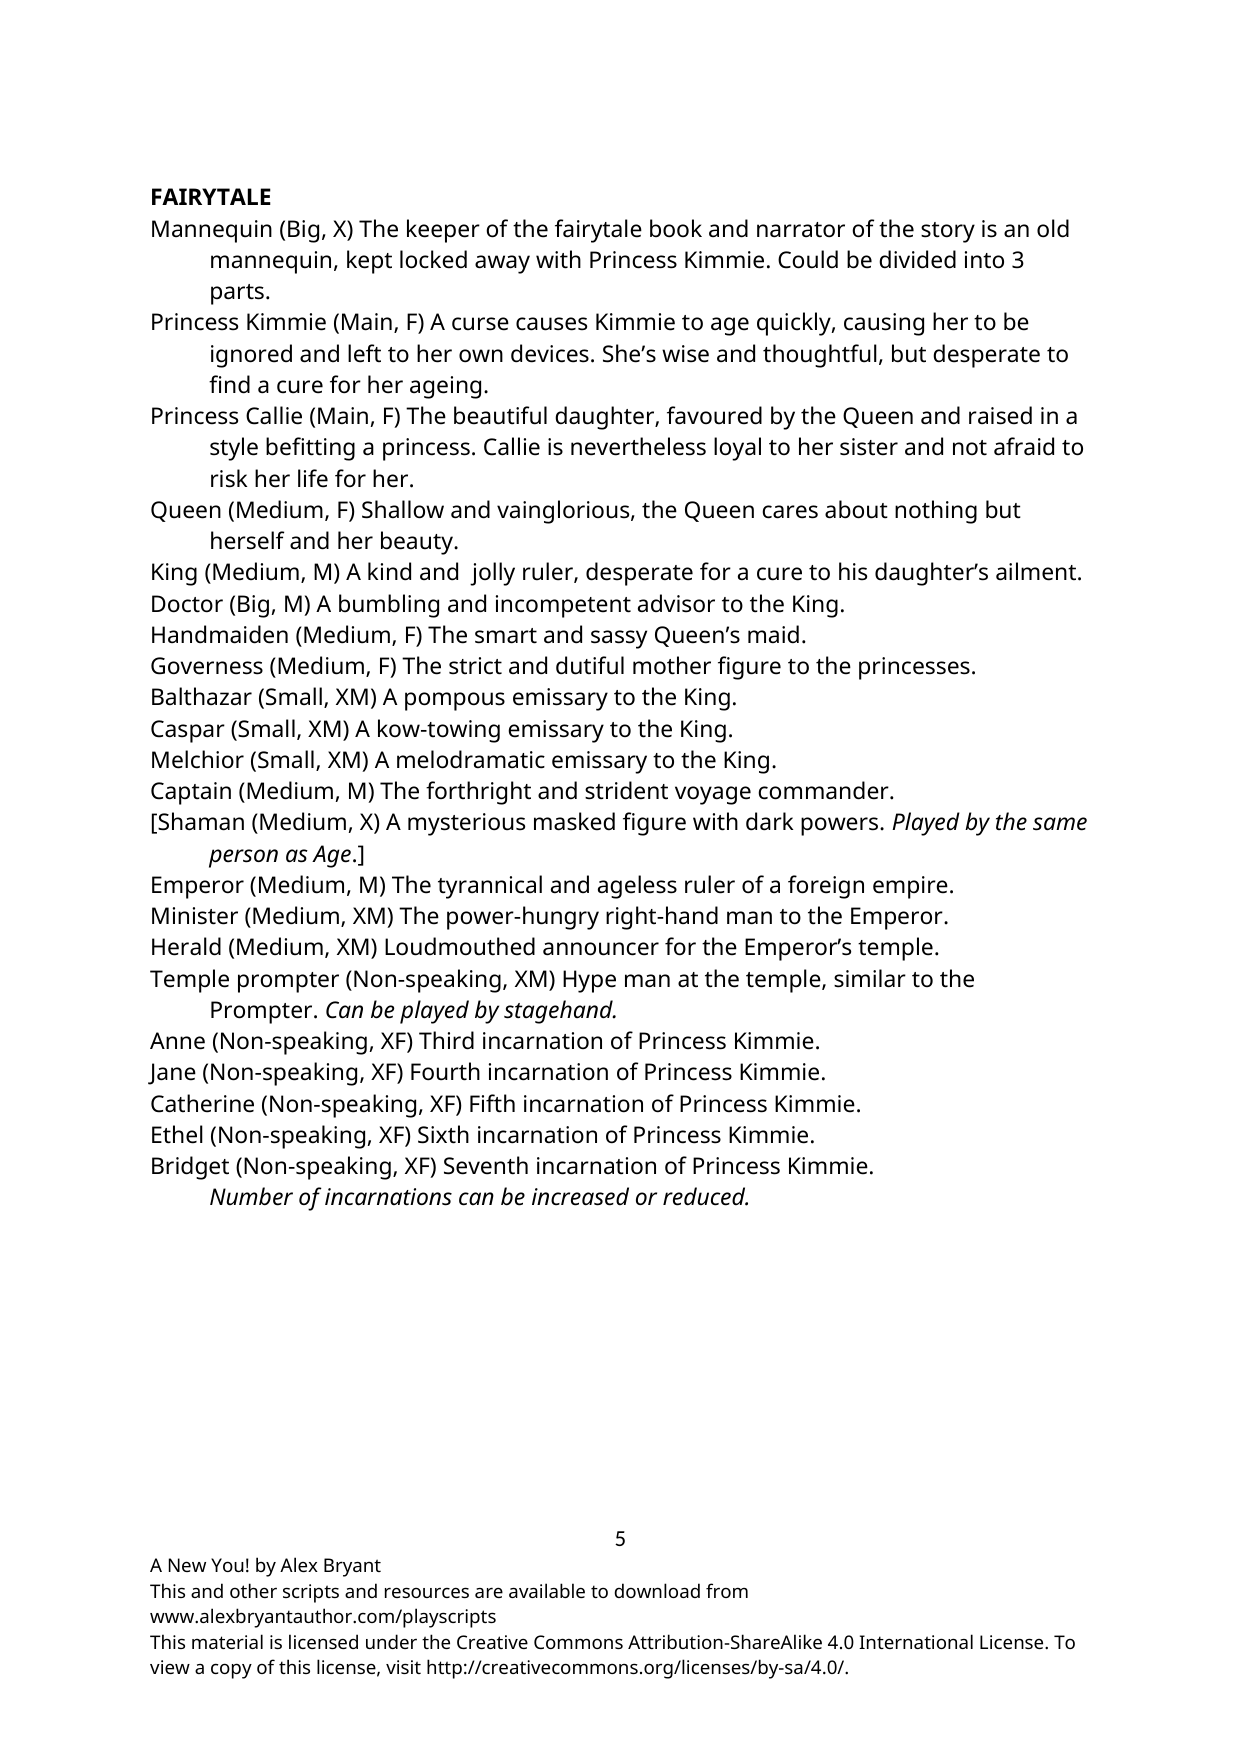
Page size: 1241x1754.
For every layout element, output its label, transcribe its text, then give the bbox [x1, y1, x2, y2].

text Princess Kimmie (Main, F) A curse causes Kimmie to age quickly, causing her to be ignored and left to her own devices. She’s wise and thoughtful, but desperate to find a cure for her ageing. [150, 306, 1090, 400]
text Ethel (Non-speaking, XF) Sixth incarnation of Princess Kimmie. [150, 1119, 1090, 1150]
text Balthazar (Small, XM) A pompous emissary to the King. [150, 681, 1090, 712]
text Caspar (Small, XM) A kow-towing emissary to the King. [150, 712, 1090, 744]
text FAIRYTALE [150, 181, 1090, 212]
text Handmaiden (Medium, F) The smart and sassy Queen’s maid. [150, 619, 1090, 650]
text Number of incarnations can be increased or reduced. [150, 1181, 1090, 1212]
text Governess (Medium, F) The strict and dutiful mother figure to the princesses. [150, 650, 1090, 681]
text King (Medium, M) A kind and jolly ruler, desperate for a cure to his daughter’s ailment. [150, 556, 1090, 587]
text Queen (Medium, F) Shallow and vainglorious, the Queen cares about nothing but herself and her beauty. [150, 494, 1090, 556]
text Princess Callie (Main, F) The beautiful daughter, favoured by the Queen and raised in a style befitting a princess. Callie is nevertheless loyal to her sister and not afraid to risk her life for her. [150, 400, 1090, 494]
text Emperor (Medium, M) The tyrannical and ageless ruler of a foreign empire. [150, 869, 1090, 900]
text [Shaman (Medium, X) A mysterious masked figure with dark powers. Played by the same person as Age.] [150, 806, 1090, 869]
text Bridget (Non-speaking, XF) Seventh incarnation of Princess Kimmie. [150, 1150, 1090, 1181]
text Herald (Medium, XM) Loudmouthed announcer for the Emperor’s temple. [150, 931, 1090, 962]
text Doctor (Big, M) A bumbling and incompetent advisor to the King. [150, 587, 1090, 619]
text Temple prompter (Non-speaking, XM) Hype man at the temple, similar to the Prompter. Can be played by stagehand. [150, 962, 1090, 1025]
text Mannequin (Big, X) The keeper of the fairytale book and narrator of the story is an old mannequin, kept locked away with Princess Kimmie. Could be divided into 3 parts. [150, 212, 1090, 306]
text Melchior (Small, XM) A melodramatic emissary to the King. [150, 744, 1090, 775]
text Anne (Non-speaking, XF) Third incarnation of Princess Kimmie. [150, 1025, 1090, 1056]
text Jane (Non-speaking, XF) Fourth incarnation of Princess Kimmie. [150, 1056, 1090, 1087]
text Minister (Medium, XM) The power-hungry right-hand man to the Emperor. [150, 900, 1090, 931]
text Captain (Medium, M) The forthright and strident voyage commander. [150, 775, 1090, 806]
text Catherine (Non-speaking, XF) Fifth incarnation of Princess Kimmie. [150, 1087, 1090, 1119]
